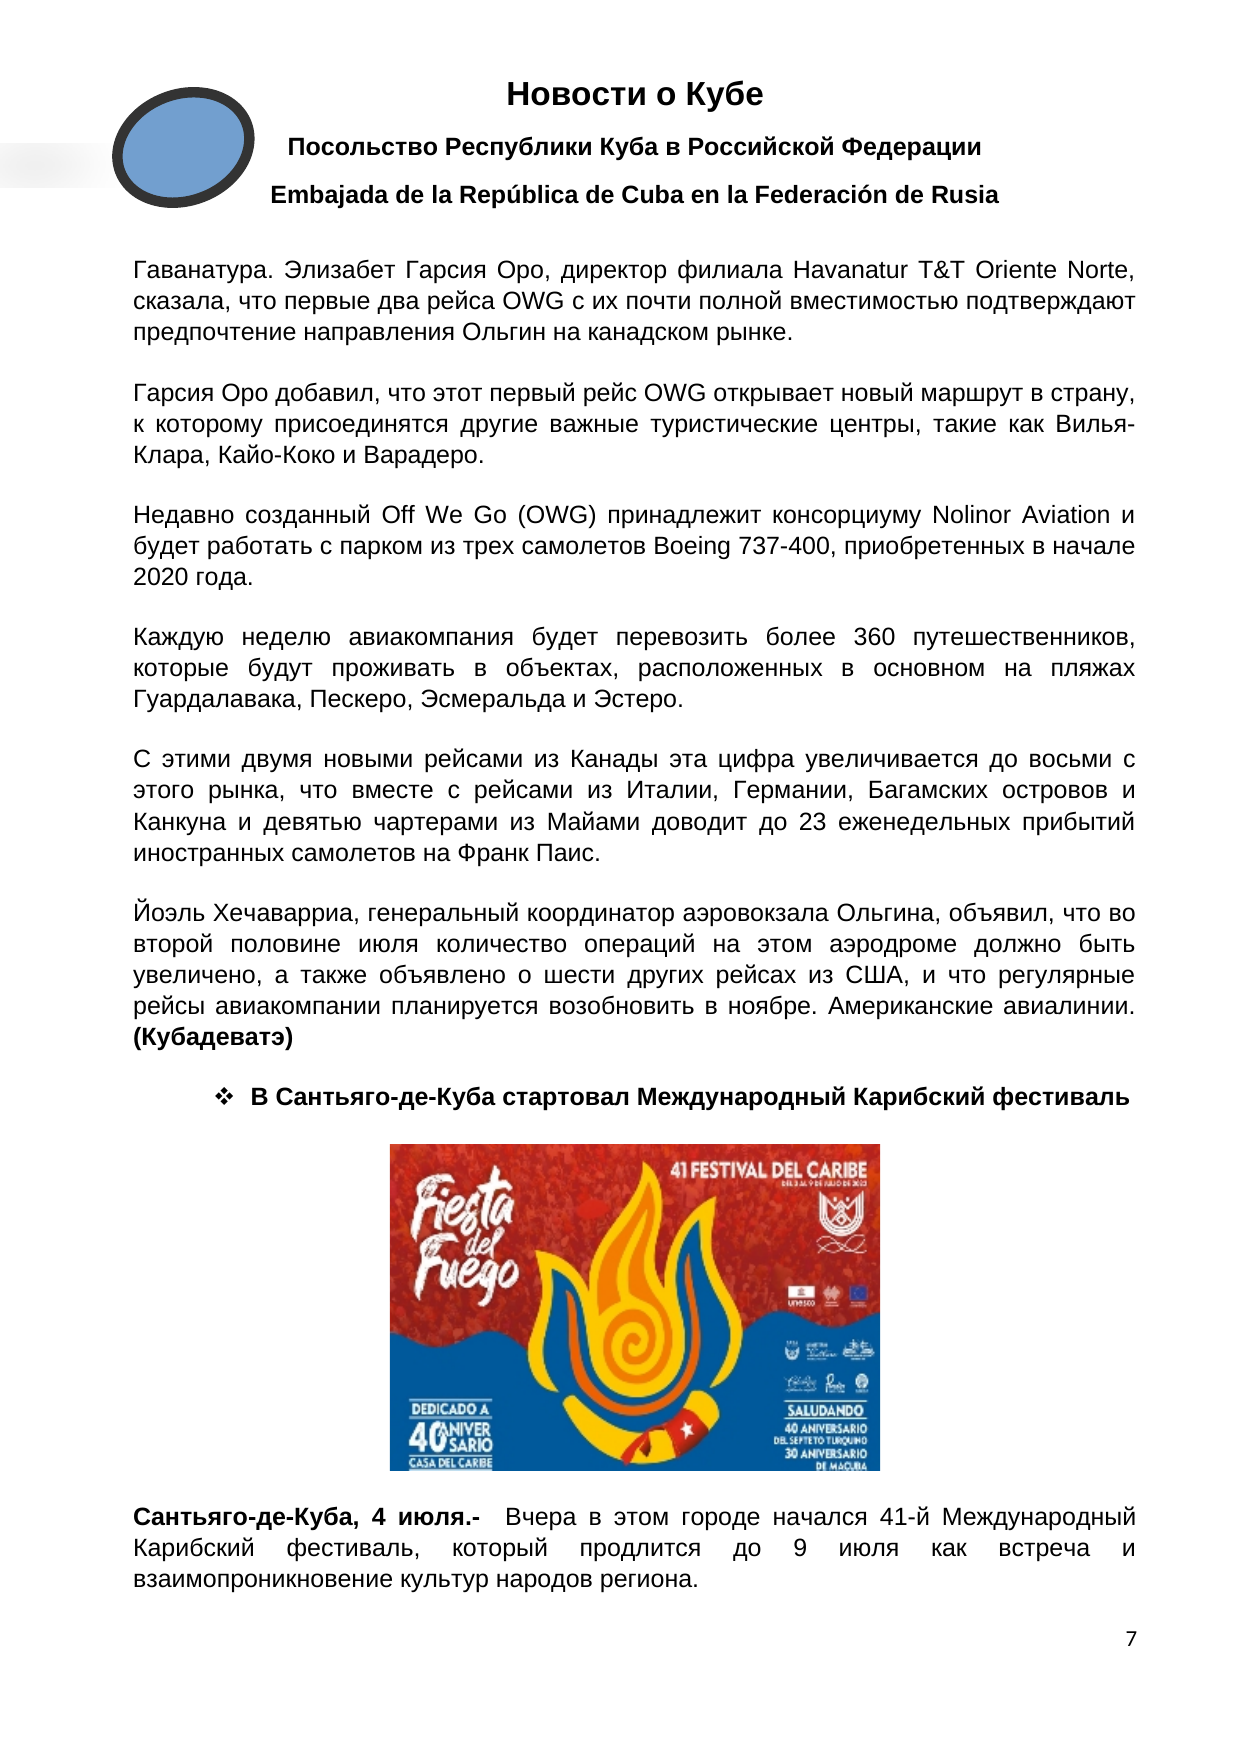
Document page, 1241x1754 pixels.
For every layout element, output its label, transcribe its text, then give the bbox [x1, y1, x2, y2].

picture [389, 1144, 881, 1471]
text Гарсия Оро добавил, что этот первый рейс OWG открывает новый маршрут в страну, к которому присоединятся другие важные туристические центры, такие как Вилья-Клара, Кайо-Коко и Варадеро. [133, 378, 1137, 468]
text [133, 255, 1137, 346]
text Йоэль Хечаварриа, генеральный координатор аэровокзала Ольгина, объявил, что во второй половине июля количество операций на этом аэродроме должно быть увеличено, а также объявлено о шести других рейсах из США, и что регулярные рейсы авиакомпании планируется возобновить в ноябре. Американские авиалинии. (Кубадеватэ) [133, 898, 1137, 1051]
text Недавно созданный Off We Go (OWG) принадлежит консорциуму Nolinor Aviation и будет работать с парком из трех самолетов Boeing 737-400, приобретенных в начале 2020 года. [133, 500, 1137, 591]
text С этими двумя новыми рейсами из Канады эта цифра увеличивается до восьми с этого рынка, что вместе с рейсами из Италии, Германии, Багамских островов и Канкуна и девятью чартерами из Майами доводит до 23 еженедельных прибытий иностранных самолетов на Франк Паис. [133, 744, 1137, 866]
text Каждую неделю авиакомпания будет перевозить более 360 путешественников, которые будут проживать в объектах, расположенных в основном на пляжах Гуардалавака, Пескеро, Эсмеральда и Эстеро. [133, 622, 1137, 713]
text Сантьяго-де-Куба, 4 июля.- Вчера в этом городе начался 41-й Международный Карибский фестиваль, который продлится до 9 июля как встреча и взаимопроникновение культур народов региона. [133, 1502, 1137, 1593]
subtitle В Сантьяго-де-Куба стартовал Международный Карибский фестиваль [207, 1082, 1137, 1111]
